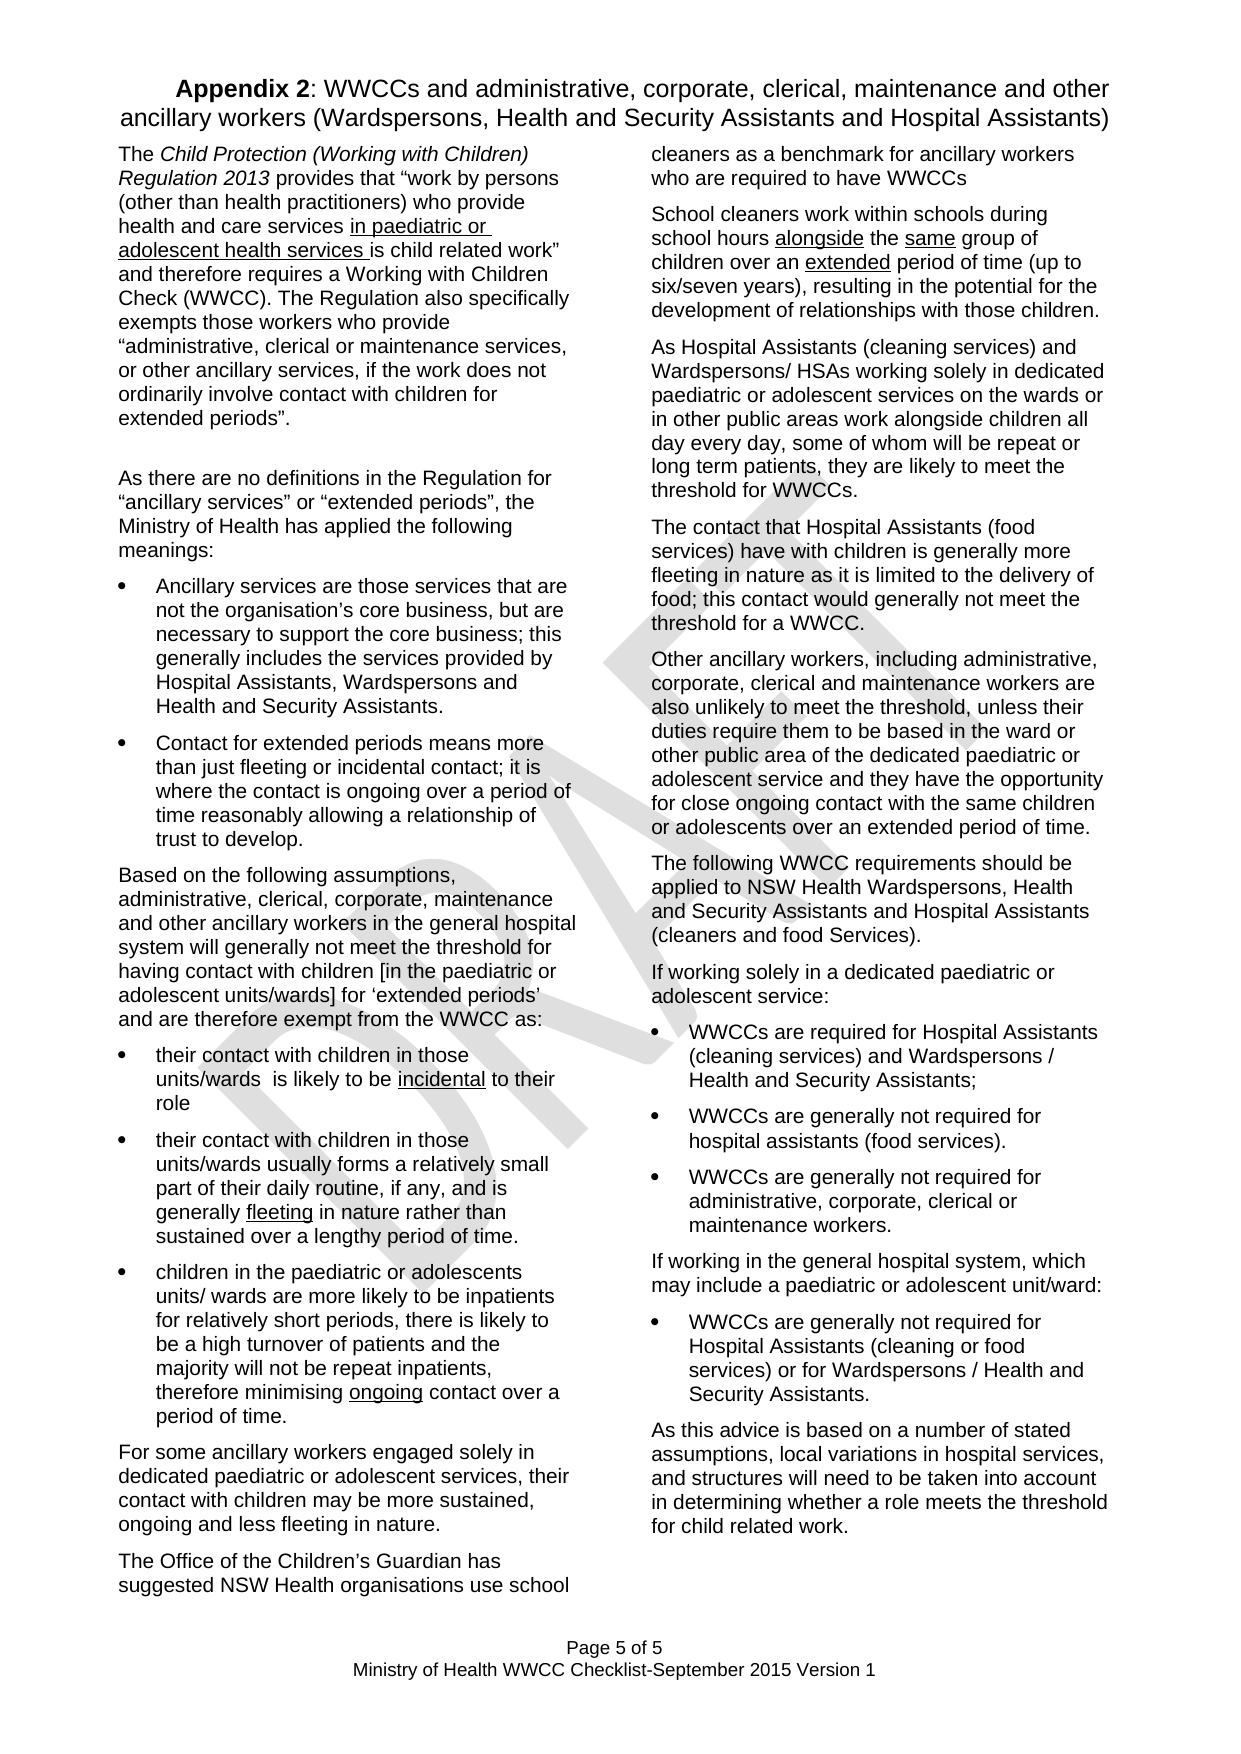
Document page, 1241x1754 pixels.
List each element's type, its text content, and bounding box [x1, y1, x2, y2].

text If working in the general hospital system, which may include a paediatric or adolescent unit/ward: [651, 1249, 1110, 1297]
text The Office of the Children’s Guardian has suggested NSW Health organisations use school cleaners as a benchmark for ancillary workers who are required to have WWCCs [118, 1548, 577, 1596]
list WWCCs are generally not required for Hospital Assistants (cleaning or food services) or for Wardspersons / Health and Security Assistants. [651, 1310, 1110, 1406]
text School cleaners work within schools during school hours alongside the same group of children over an extended period of time (up to six/seven years), resulting in the potential for the development of relationships with those children. [651, 202, 1110, 322]
text Other ancillary workers, including administrative, corporate, clerical and maintenance workers are also unlikely to meet the threshold, unless their duties require them to be based in the ward or other public area of the dedicated paediatric or adolescent service and they have the opportunity for close ongoing contact with the same children or adolescents over an extended period of time. [651, 647, 1110, 839]
text As Hospital Assistants (cleaning services) and Wardspersons/ HSAs working solely in dedicated paediatric or adolescent services on the wards or in other public areas work alongside children all day every day, some of whom will be repeat or long term patients, they are likely to meet the threshold for WWCCs. [651, 334, 1110, 502]
list Ancillary services are those services that are not the organisation’s core business, but are necessary to support the core business; this generally includes the services provided by Hospital Assistants, Wardspersons and Health and Security Assistants. [118, 574, 577, 718]
list WWCCs are generally not required for administrative, corporate, clerical or maintenance workers. [651, 1165, 1110, 1237]
list their contact with children in those units/wards usually forms a relatively small part of their daily routine, if any, and is generally fleeting in nature rather than sustained over a lengthy period of time. [118, 1127, 577, 1247]
list WWCCs are required for Hospital Assistants (cleaning services) and Wardspersons / Health and Security Assistants; [651, 1020, 1110, 1092]
text The Child Protection (Working with Children) Regulation 2013 provides that “work by persons (other than health practitioners) who provide health and care services in paediatric or adolescent health services is child related work” and therefore requires a Working with Children Check (WWCC). The Regulation also specifically exempts those workers who provide “administrative, clerical or maintenance services, or other ancillary services, if the work does not ordinarily involve contact with children for extended periods”. [118, 142, 577, 429]
list WWCCs are generally not required for hospital assistants (food services). [651, 1104, 1110, 1152]
text As this advice is based on a number of stated assumptions, local variations in hospital services, and structures will need to be taken into account in determining whether a role meets the threshold for child related work. [651, 1418, 1110, 1538]
list their contact with children in those units/wards is likely to be incidental to their role [118, 1043, 577, 1115]
text If working solely in a dedicated paediatric or adolescent service: [651, 959, 1110, 1007]
text The following WWCC requirements should be applied to NSW Health Wardspersons, Health and Security Assistants and Hospital Assistants (cleaners and food Services). [651, 851, 1110, 947]
list Contact for extended periods means more than just fleeting or incidental contact; it is where the contact is ongoing over a period of time reasonably allowing a relationship of trust to develop. [118, 730, 577, 850]
list children in the paediatric or adolescents units/ wards are more likely to be inpatients for relatively short periods, there is likely to be a high turnover of patients and the majority will not be repeat inpatients, therefore minimising ongoing contact over a period of time. [118, 1260, 577, 1428]
text The contact that Hospital Assistants (food services) have with children is generally more fleeting in nature as it is limited to the delivery of food; this contact would generally not meet the threshold for a WWCC. [651, 515, 1110, 634]
text The Office of the Children’s Guardian has suggested NSW Health organisations use school cleaners as a benchmark for ancillary workers who are required to have WWCCs [651, 142, 1110, 190]
text For some ancillary workers engaged solely in dedicated paediatric or adolescent services, their contact with children may be more sustained, ongoing and less fleeting in nature. [118, 1440, 577, 1536]
text As there are no definitions in the Regulation for “ancillary services” or “extended periods”, the Ministry of Health has applied the following meanings: [118, 466, 577, 562]
text Based on the following assumptions, administrative, clerical, corporate, maintenance and other ancillary workers in the general hospital system will generally not meet the threshold for having contact with children [in the paediatric or adolescent units/wards] for ‘extended periods’ and are therefore exempt from the WWCC as: [118, 863, 577, 1031]
